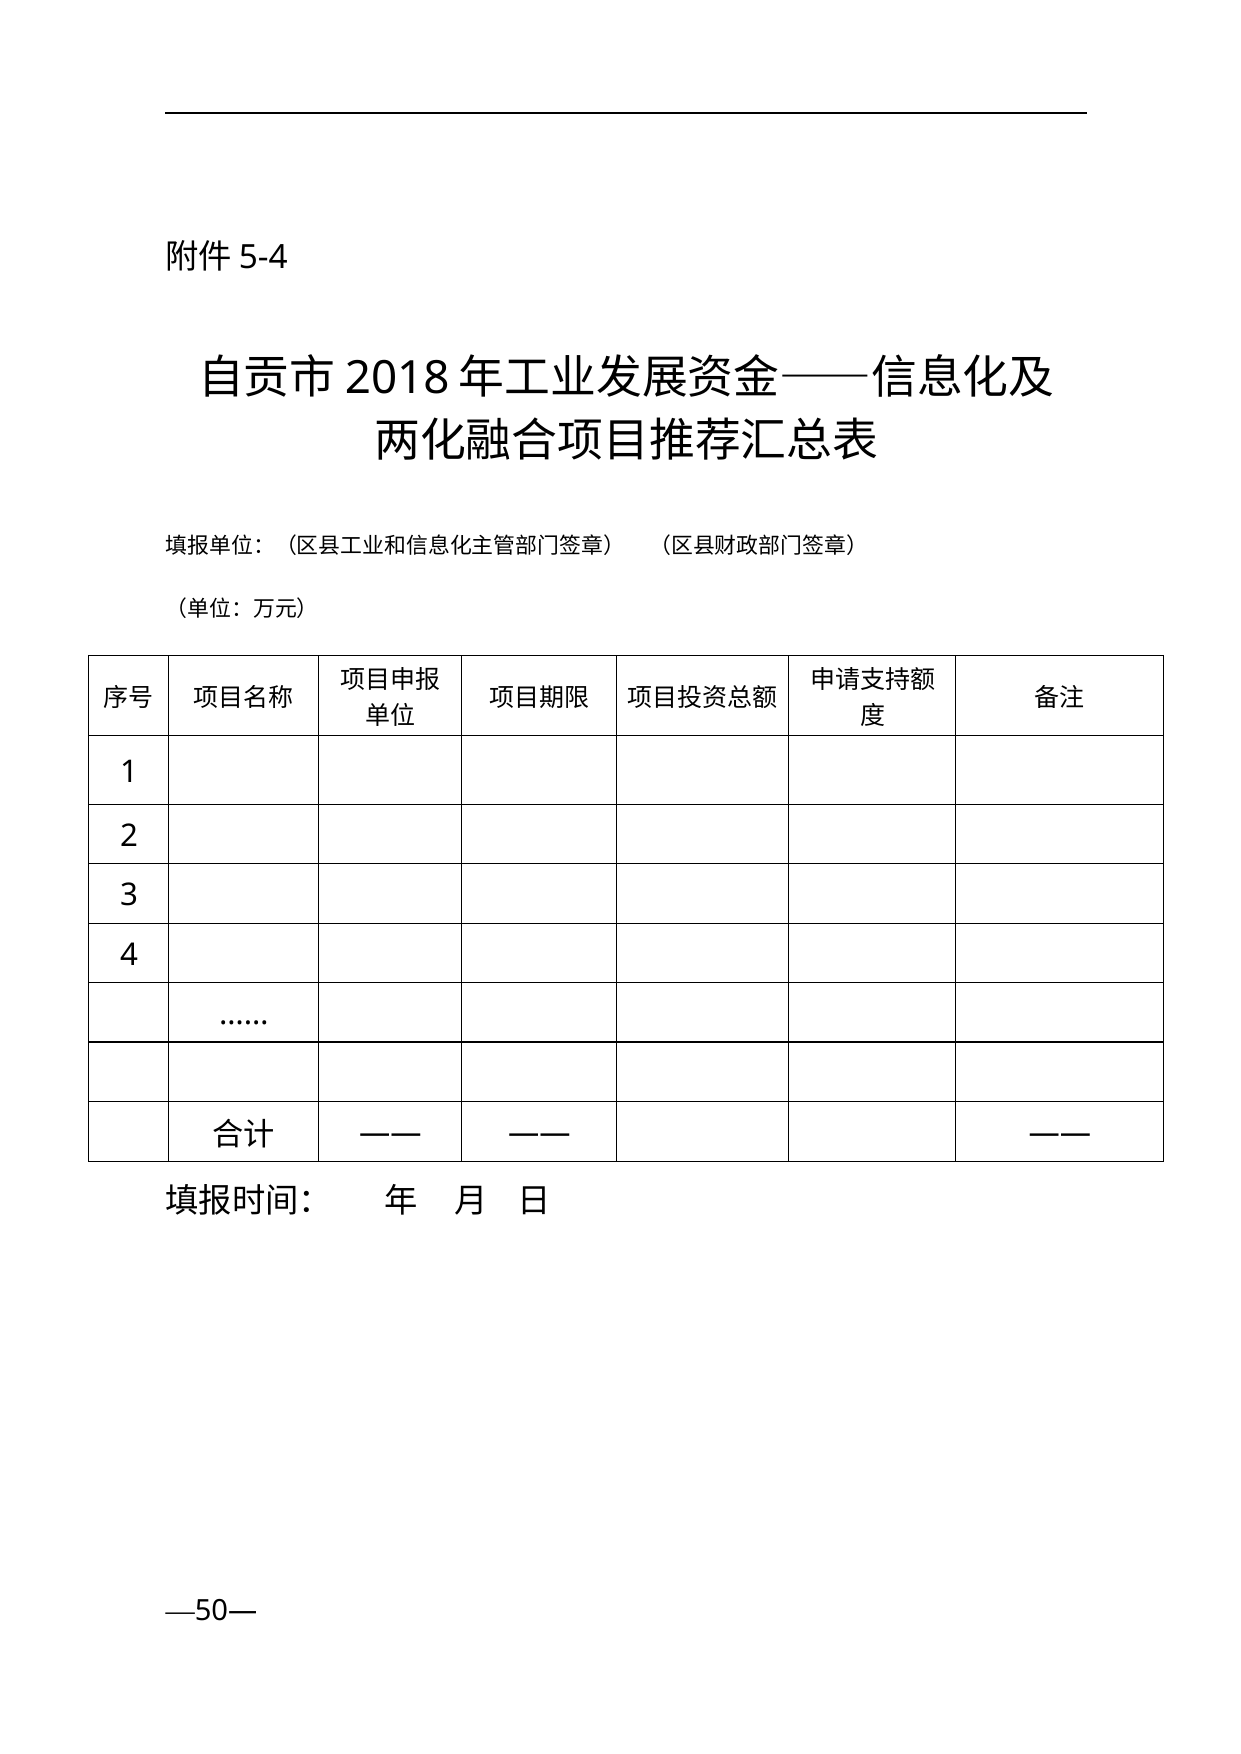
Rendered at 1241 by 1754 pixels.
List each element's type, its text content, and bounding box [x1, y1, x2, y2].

table_cell [462, 864, 616, 923]
table_cell [169, 805, 318, 863]
table_cell [319, 983, 461, 1041]
table_cell [462, 1043, 616, 1101]
table_cell [319, 924, 461, 982]
table_cell [462, 983, 616, 1041]
table_header 项目申报单位 [319, 656, 461, 735]
table_cell [169, 924, 318, 982]
table_header 备注 [956, 656, 1163, 735]
table_cell [169, 864, 318, 923]
table_cell [956, 983, 1163, 1041]
table_cell [617, 924, 788, 982]
table_cell [89, 1102, 168, 1161]
table_cell [462, 736, 616, 804]
table_cell [789, 983, 955, 1041]
table_header 序号 [89, 656, 168, 735]
table_cell [319, 736, 461, 804]
table_cell 2 [89, 805, 168, 863]
table_cell [617, 983, 788, 1041]
table_cell [617, 805, 788, 863]
table_cell [617, 864, 788, 923]
table_cell [789, 736, 955, 804]
table_cell [956, 924, 1163, 982]
table_cell …… [169, 983, 318, 1041]
text 两化融合项目推荐汇总表 [165, 406, 1087, 468]
table_header 项目投资总额 [617, 656, 788, 735]
text 填报单位：（区县工业和信息化主管部门签章） （区县财政部门签章） （单位：万元） [165, 528, 1024, 623]
table_header 项目期限 [462, 656, 616, 735]
table_header 申请支持额度 [789, 656, 955, 735]
table_cell [617, 1102, 788, 1161]
table_cell 1 [89, 736, 168, 804]
table_cell [462, 924, 616, 982]
table_cell [956, 864, 1163, 923]
text 填报时间： 年 月 日 [165, 1162, 1087, 1225]
table_cell [789, 1043, 955, 1101]
table_cell [956, 805, 1163, 863]
table_cell [789, 805, 955, 863]
table_cell [956, 1043, 1163, 1101]
table_cell [319, 1043, 461, 1101]
table_cell [462, 805, 616, 863]
table_cell [789, 924, 955, 982]
table_header 项目名称 [169, 656, 318, 735]
table_cell —— [462, 1102, 616, 1161]
table_cell 合计 [169, 1102, 318, 1161]
table_cell [89, 1043, 168, 1101]
table_cell [956, 736, 1163, 804]
table_cell 3 [89, 864, 168, 923]
table_cell [319, 864, 461, 923]
table_cell 4 [89, 924, 168, 982]
table_cell —— [319, 1102, 461, 1161]
table_cell [617, 1043, 788, 1101]
text 附件5-4 [165, 218, 1087, 281]
text 自贡市2018年工业发展资金——信息化及 [165, 343, 1087, 406]
table_cell [789, 1102, 955, 1161]
table_cell [169, 736, 318, 804]
table_cell —— [956, 1102, 1163, 1161]
table_cell [319, 805, 461, 863]
table_cell [617, 736, 788, 804]
table_cell [89, 983, 168, 1041]
table_cell [789, 864, 955, 923]
table_cell [169, 1043, 318, 1101]
